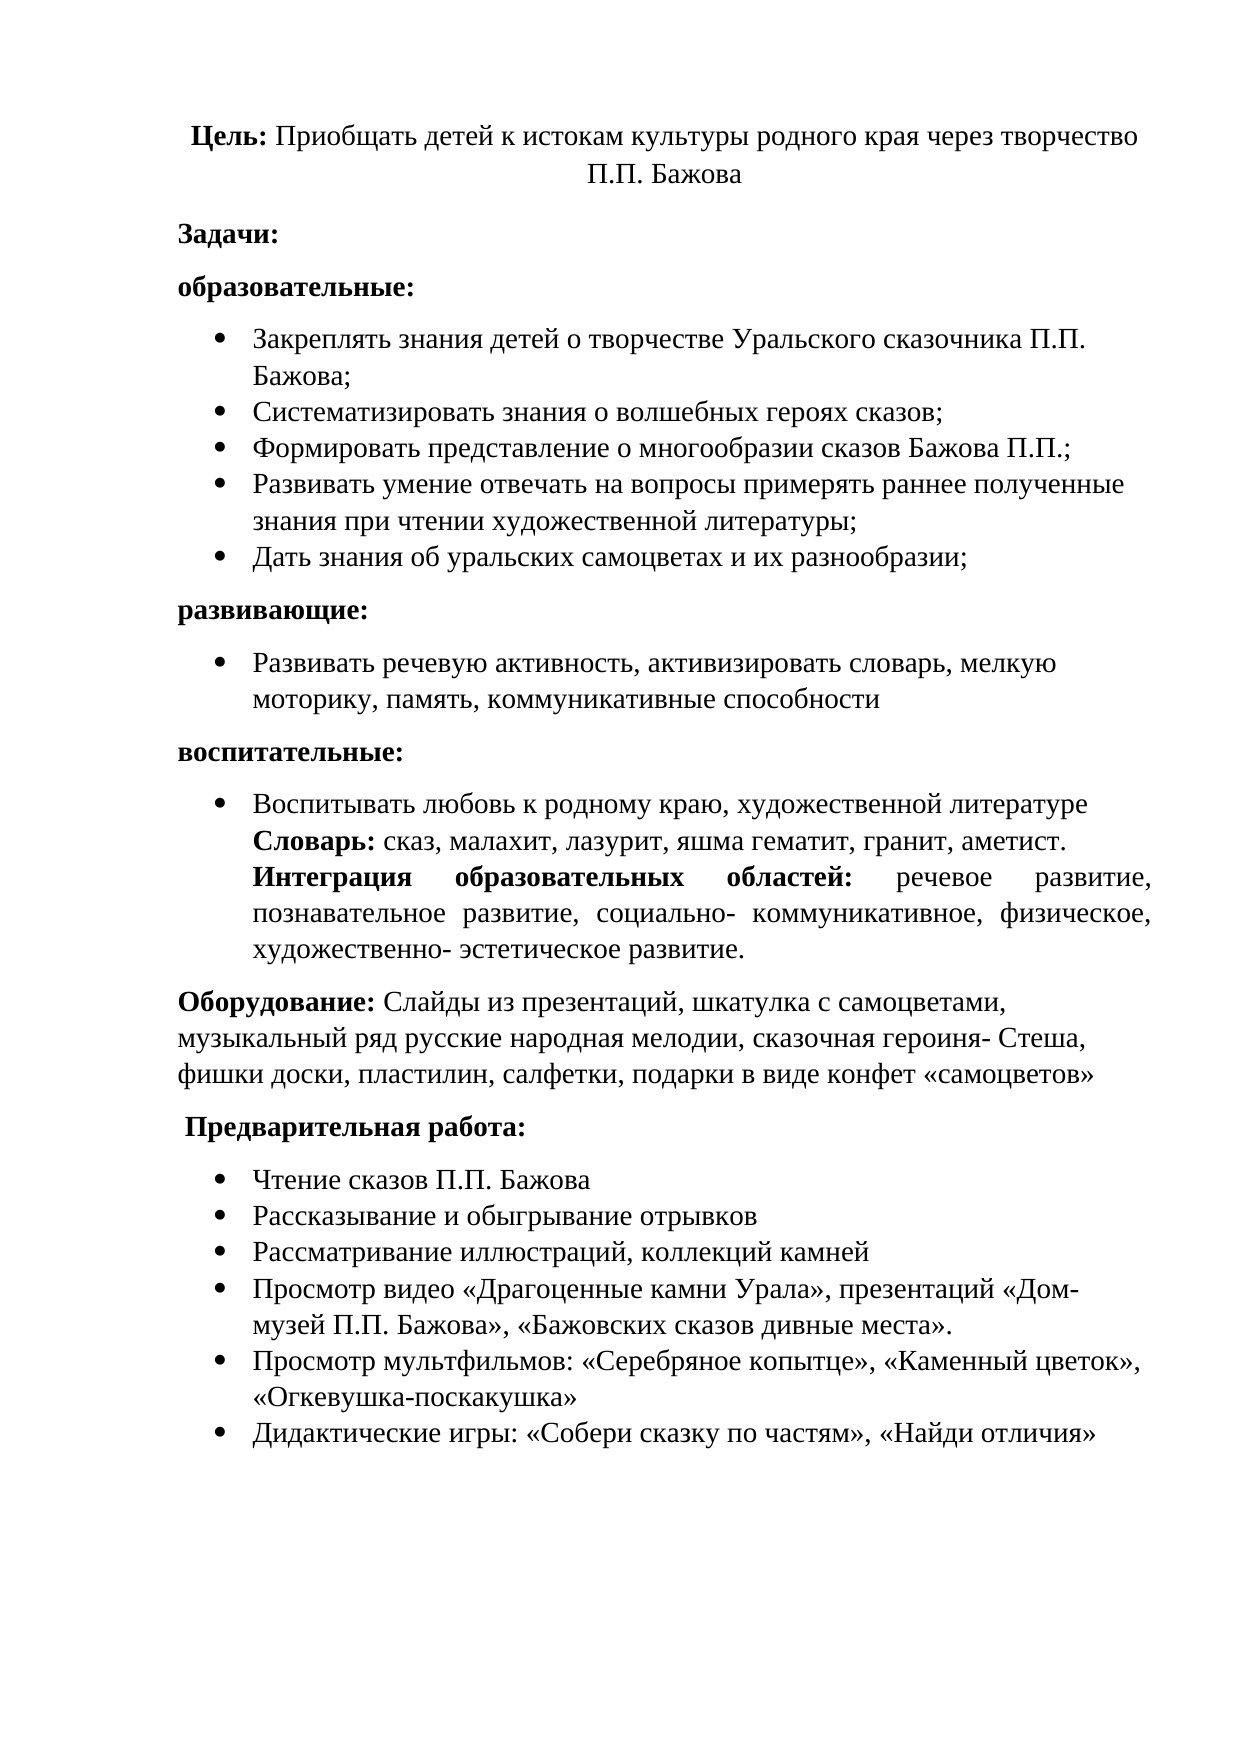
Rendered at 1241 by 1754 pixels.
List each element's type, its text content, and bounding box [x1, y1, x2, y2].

list Рассказывание и обыгрывание отрывков [215, 1198, 1152, 1232]
list Рассматривание иллюстраций, коллекций камней [215, 1234, 1152, 1268]
text развивающие: [177, 592, 1152, 625]
text Задачи: [177, 216, 1152, 249]
list Интеграция образовательных областей: речевое развитие, познавательное развитие, социально- коммуникативное, физическое, художественно- эстетическое развитие. [252, 859, 1152, 965]
list Развивать умение отвечать на вопросы примерять раннее полученные знания при чтении художественной литературы; [215, 467, 1152, 536]
list Развивать речевую активность, активизировать словарь, мелкую моторику, память, коммуникативные способности [215, 645, 1152, 714]
list Формировать представление о многообразии сказов Бажова П.П.; [215, 430, 1152, 464]
list Просмотр видео «Драгоценные камни Урала», презентаций «Дом-музей П.П. Бажова», «Бажовских сказов дивные места». [215, 1271, 1152, 1341]
list Дидактические игры: «Собери сказку по частям», «Найди отличия» [215, 1416, 1152, 1449]
text Цель: Приобщать детей к истокам культуры родного края через творчество П.П. Бажова [177, 118, 1152, 190]
text воспитательные: [177, 734, 1152, 767]
list Дать знания об уральских самоцветах и их разнообразии; [215, 539, 1152, 573]
text Предварительная работа: [177, 1109, 1152, 1143]
list Словарь: сказ, малахит, лазурит, яшма гематит, гранит, аметист. [252, 823, 1152, 856]
list Просмотр мультфильмов: «Серебряное копытце», «Каменный цветок», «Огкевушка-поскакушка» [215, 1343, 1152, 1413]
text образовательные: [177, 269, 1152, 302]
list Закреплять знания детей о творчестве Уральского сказочника П.П. Бажова; [215, 322, 1152, 391]
list Чтение сказов П.П. Бажова [215, 1162, 1152, 1196]
list Воспитывать любовь к родному краю, художественной литературе [215, 787, 1152, 820]
list Систематизировать знания о волшебных героях сказов; [215, 394, 1152, 428]
text Оборудование: Слайды из презентаций, шкатулка с самоцветами, музыкальный ряд русские народная мелодии, сказочная героиня- Стеша, фишки доски, пластилин, салфетки, подарки в виде конфет «самоцветов» [177, 984, 1152, 1090]
